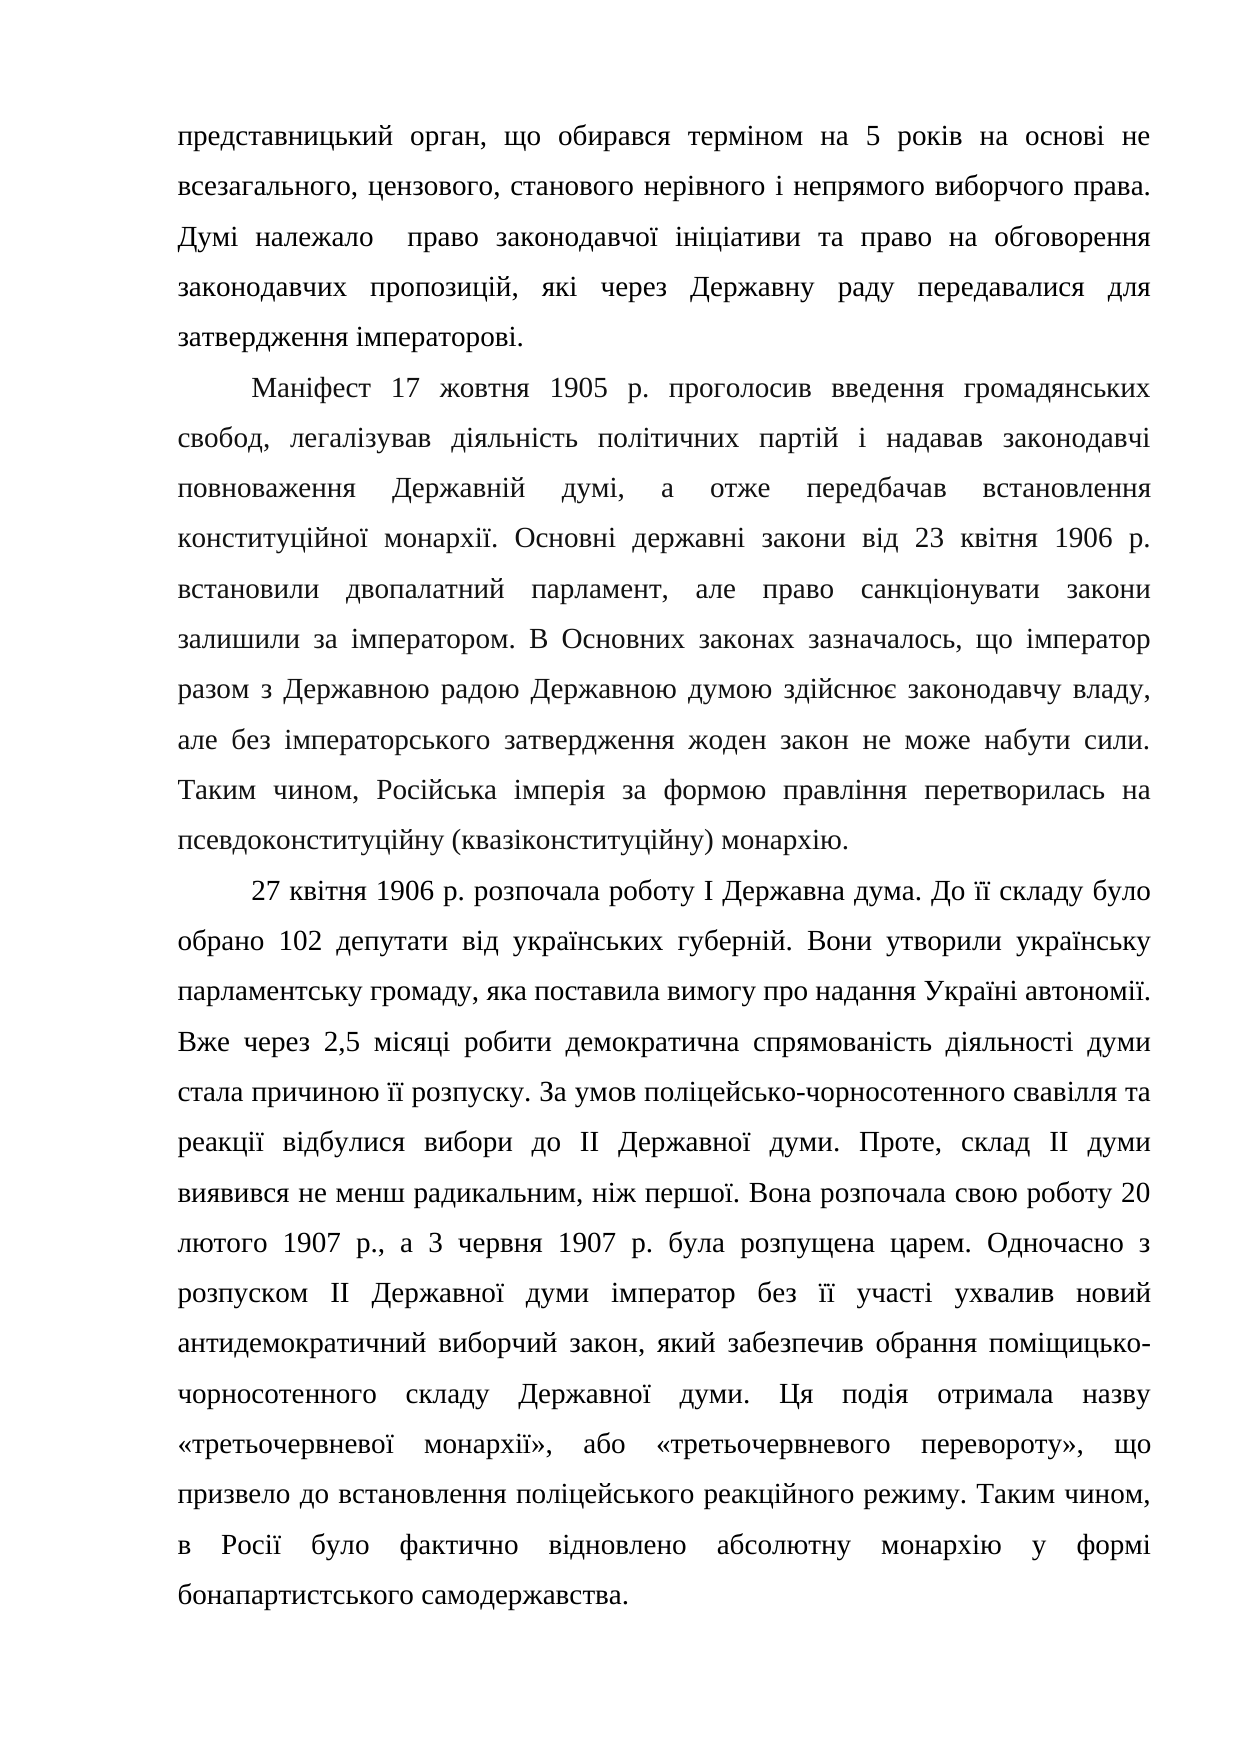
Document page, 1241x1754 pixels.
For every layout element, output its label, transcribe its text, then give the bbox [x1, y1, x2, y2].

text 27 квітня 1906 р. розпочала роботу І Державна дума. До її складу було обрано 102 депутати від українських губерній. Вони утворили українську парламентську громаду, яка поставила вимогу про надання Україні автономії. Вже через 2,5 місяці робити демократична спрямованість діяльності думи стала причиною її розпуску. За умов поліцейсько-чорносотенного свавілля та реакції відбулися вибори до ІІ Державної думи. Проте, склад ІІ думи виявився не менш радикальним, ніж першої. Вона розпочала свою роботу 20 лютого 1907 р., а 3 червня 1907 р. була розпущена царем. Одночасно з розпуском ІІ Державної думи імператор без її участі ухвалив новий антидемократичний виборчий закон, який забезпечив обрання поміщицько-чорносотенного складу Державної думи. Ця подія отримала назву «третьочервневої монархії», або «третьочервневого перевороту», що призвело до встановлення поліцейського реакційного режиму. Таким чином, в Росії було фактично відновлено абсолютну монархію у формі бонапартистського самодержавства. [177, 873, 1152, 1611]
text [177, 118, 1152, 353]
text Маніфест 17 жовтня 1905 р. проголосив введення громадянських свобод, легалізував діяльність політичних партій і надавав законодавчі повноваження Державній думі, а отже передбачав встановлення конституційної монархії. Основні державні закони від 23 квітня 1906 р. встановили двопалатний парламент, але право санкціонувати закони залишили за імператором. В Основних законах зазначалось, що імператор разом з Державною радою Державною думою здійснює законодавчу владу, але без імператорського затвердження жоден закон не може набути сили. Таким чином, Російська імперія за формою правління перетворилась на псевдоконституційну (квазіконституційну) монархію. [177, 370, 1152, 856]
